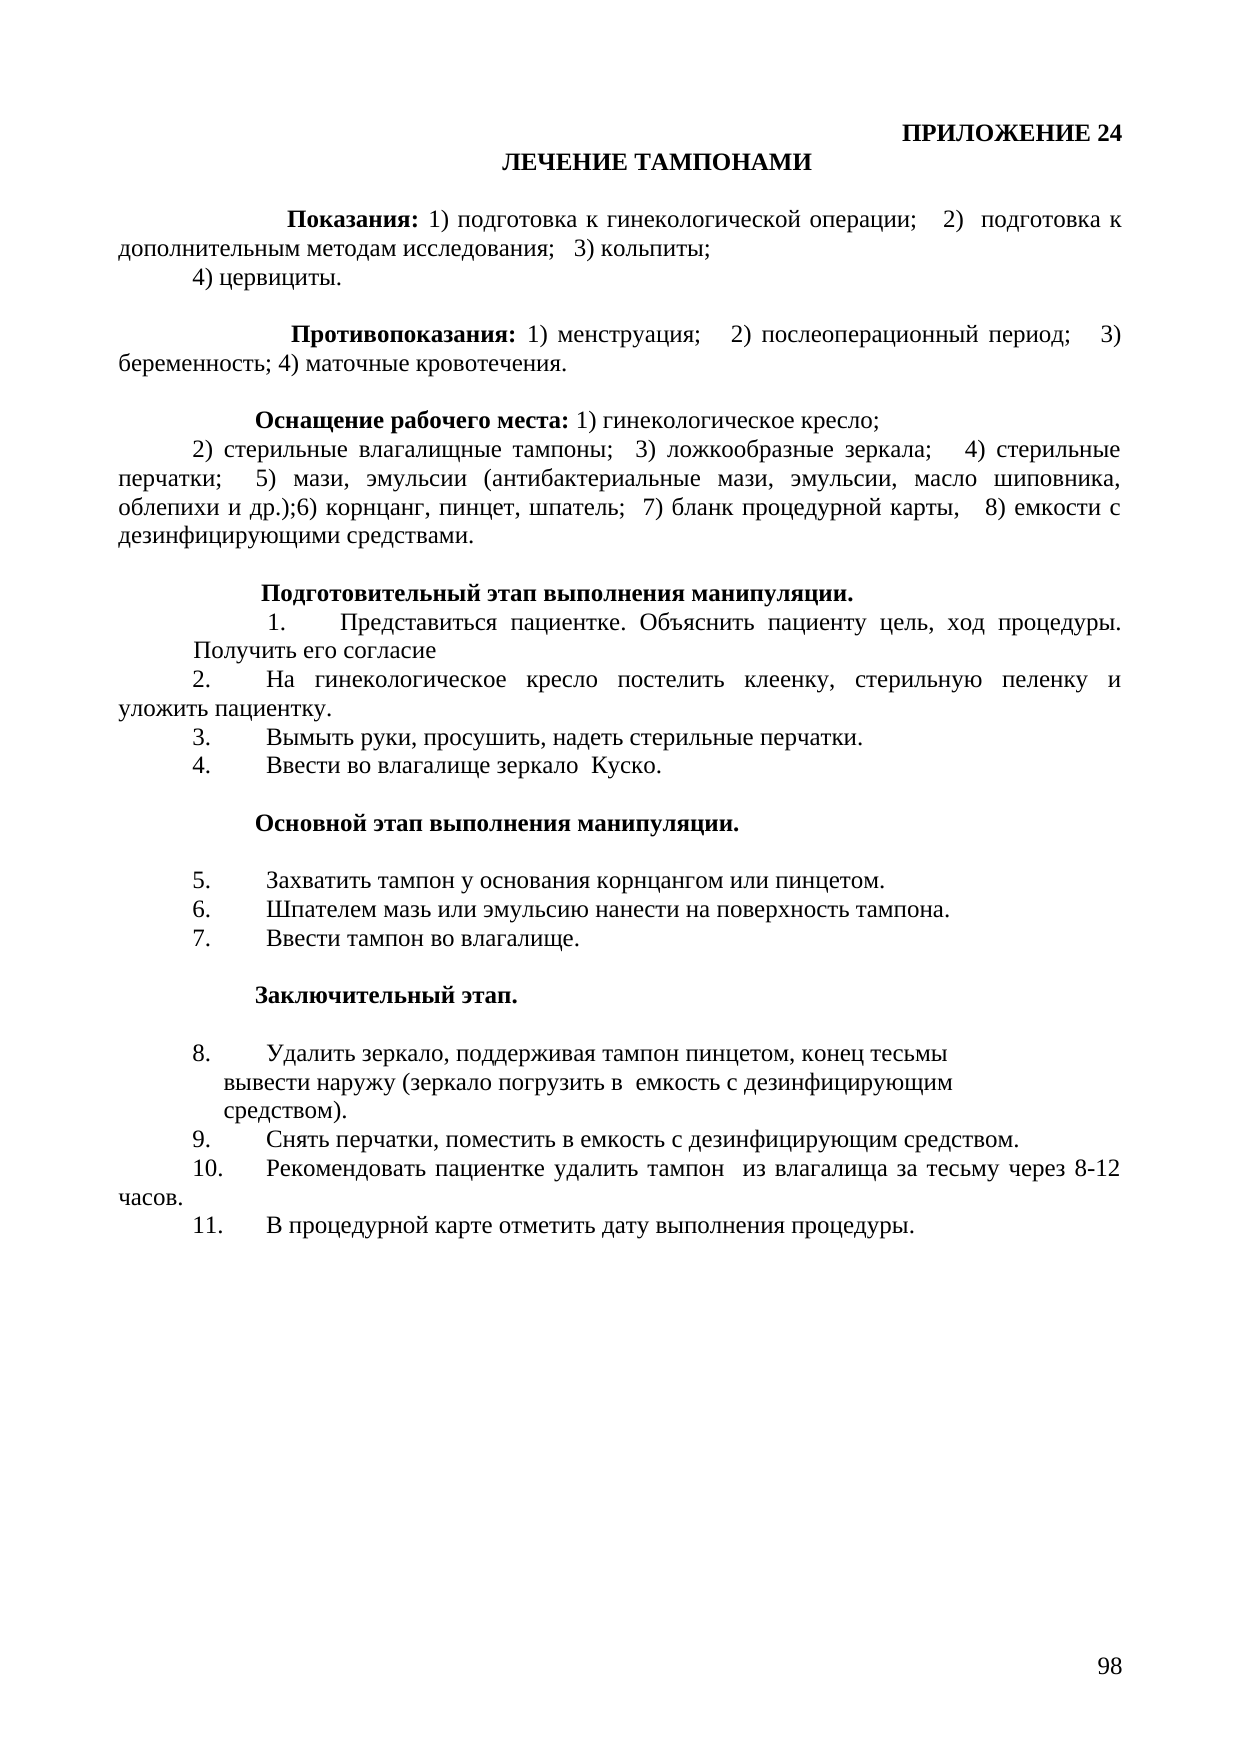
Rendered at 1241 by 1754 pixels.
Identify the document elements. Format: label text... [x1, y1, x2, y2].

list Ввести во влагалище зеркало Куско. [118, 751, 1122, 779]
list Вымыть руки, просушить, надеть стерильные перчатки. [118, 722, 1122, 751]
text ЛЕЧЕНИЕ ТАМПОНАМИ [118, 147, 1122, 176]
text Противопоказания: 1) менструация; 2) послеоперационный период; 3) беременность; 4) маточные кровотечения. [118, 319, 1122, 377]
list Снять перчатки, поместить в емкость с дезинфицирующим средством. [118, 1124, 1122, 1153]
list Ввести тампон во влагалище. [118, 923, 1122, 952]
text Оснащение рабочего места: 1) гинекологическое кресло; [118, 406, 1122, 434]
list Представиться пациентке. Объяснить пациенту цель, ход процедуры. Получить его согласие [193, 607, 1122, 664]
text 2) стерильные влагалищные тампоны; 3) ложкообразные зеркала; 4) стерильные перчатки; 5) мази, эмульсии (антибактериальные мази, эмульсии, масло шиповника, облепихи и др.);6) корнцанг, пинцет, шпатель; 7) бланк процедурной карты, 8) емкости с дезинфицирующими средствами. [118, 434, 1122, 549]
list Шпателем мазь или эмульсию нанести на поверхность тампона. [118, 894, 1122, 923]
list Рекомендовать пациентке удалить тампон из влагалища за тесьму через 8-12 часов. [118, 1153, 1122, 1211]
list Удалить зеркало, поддерживая тампон пинцетом, конец тесьмы [118, 1038, 1122, 1067]
list В процедурной карте отметить дату выполнения процедуры. [118, 1211, 1122, 1239]
text 4) цервициты. [118, 262, 1122, 291]
subtitle ПРИЛОЖЕНИЕ 24 [118, 118, 1122, 147]
text Основной этап выполнения манипуляции. [118, 808, 1122, 837]
text Заключительный этап. [118, 981, 1122, 1009]
list Захватить тампон у основания корнцангом или пинцетом. [118, 866, 1122, 894]
text Показания: 1) подготовка к гинекологической операции; 2) подготовка к дополнительным методам исследования; 3) кольпиты; [118, 204, 1122, 262]
text Подготовительный этап выполнения манипуляции. [118, 578, 1122, 607]
text вывести наружу (зеркало погрузить в емкость с дезинфицирующим [118, 1067, 1122, 1096]
text средством). [118, 1096, 1122, 1124]
list На гинекологическое кресло постелить клеенку, стерильную пеленку и уложить пациентку. [118, 664, 1122, 722]
